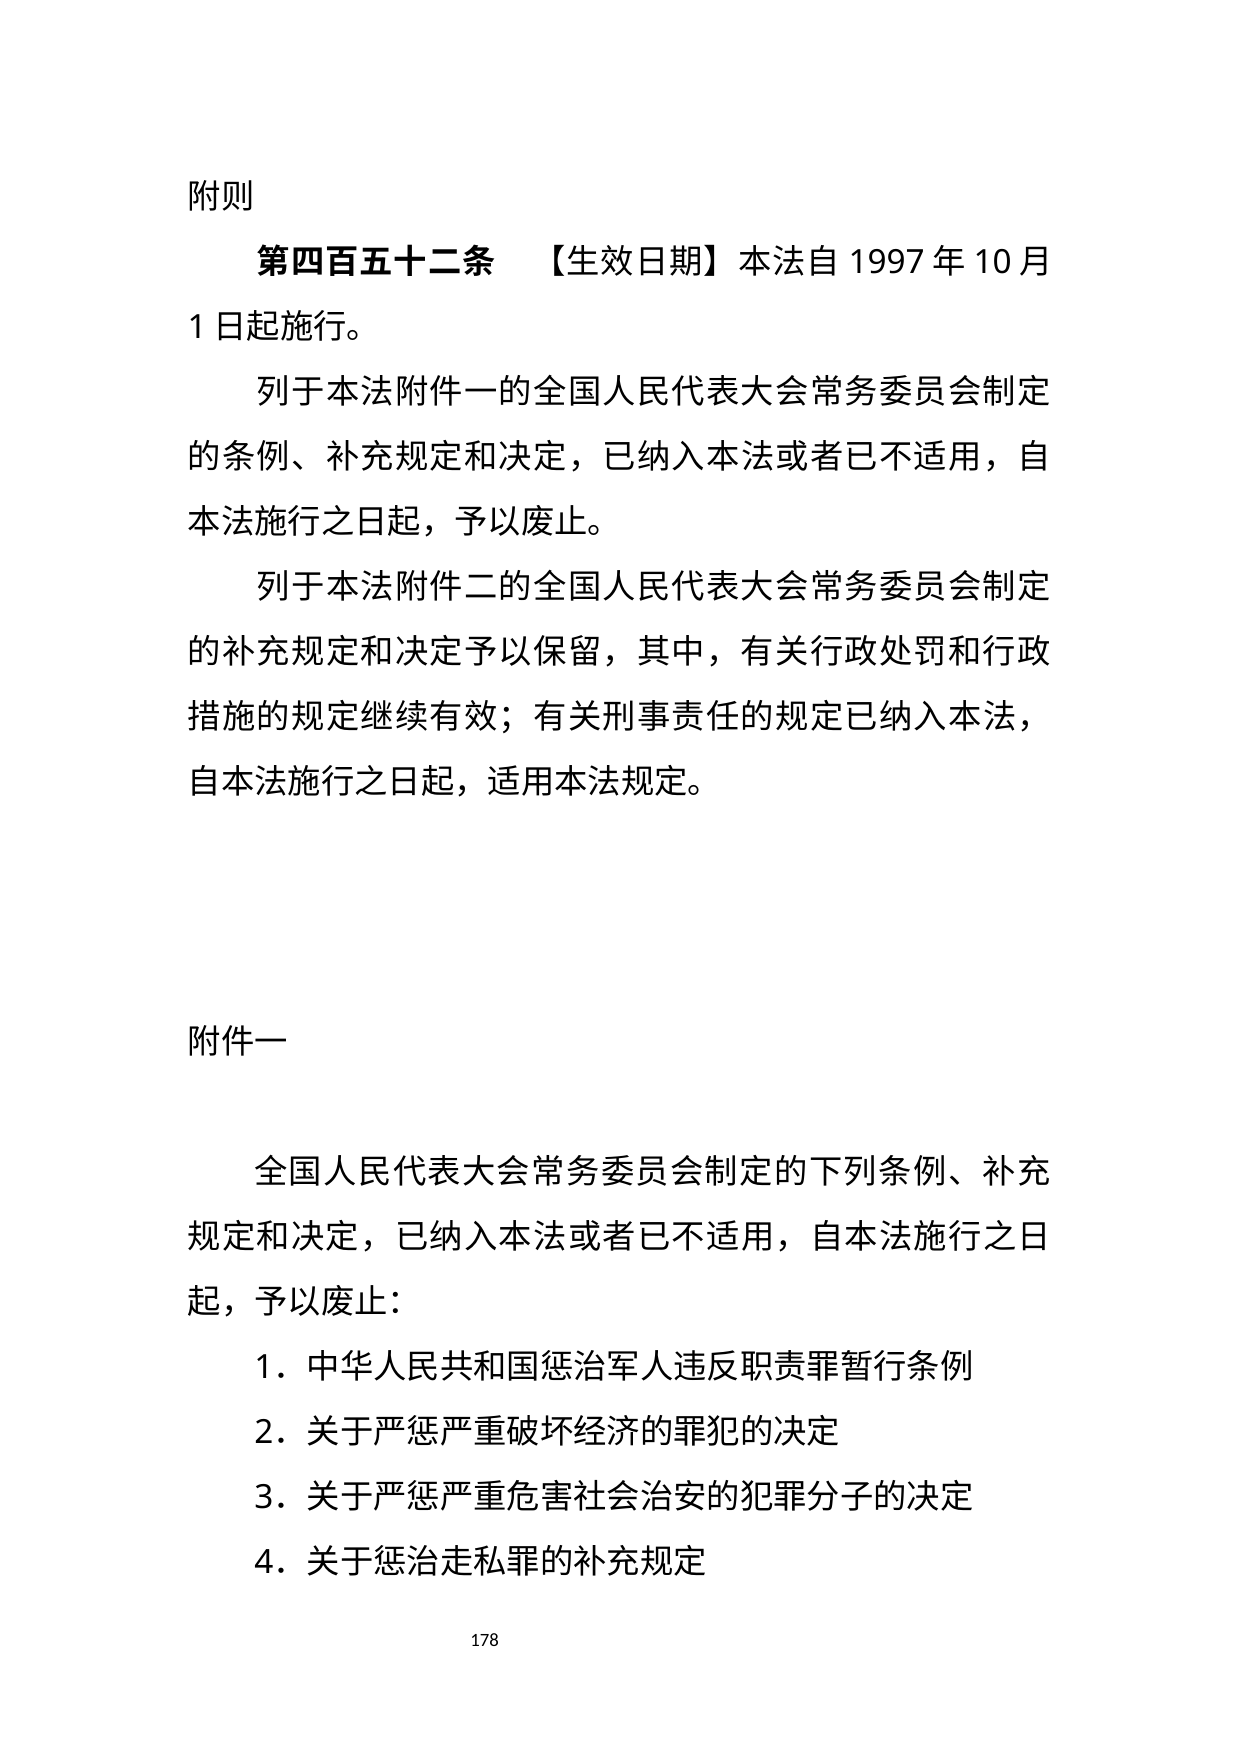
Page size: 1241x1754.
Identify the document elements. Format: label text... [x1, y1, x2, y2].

text 4．关于惩治走私罪的补充规定 [187, 1527, 1053, 1592]
text 列于本法附件一的全国人民代表大会常务委员会制定的条例、补充规定和决定，已纳入本法或者已不适用，自本法施行之日起，予以废止。 [187, 357, 1053, 552]
text 3．关于严惩严重危害社会治安的犯罪分子的决定 [187, 1462, 1053, 1527]
text 全国人民代表大会常务委员会制定的下列条例、补充规定和决定，已纳入本法或者已不适用，自本法施行之日起，予以废止： [187, 1137, 1053, 1332]
text 1．中华人民共和国惩治军人违反职责罪暂行条例 [187, 1332, 1053, 1397]
text 附则 [187, 162, 1053, 227]
text 附件一 [187, 1007, 1053, 1072]
text 列于本法附件二的全国人民代表大会常务委员会制定的补充规定和决定予以保留，其中，有关行政处罚和行政措施的规定继续有效；有关刑事责任的规定已纳入本法，自本法施行之日起，适用本法规定。 [187, 552, 1053, 812]
text 第四百五十二条 【生效日期】本法自1997年10月1日起施行。 [187, 227, 1053, 357]
text 2．关于严惩严重破坏经济的罪犯的决定 [187, 1397, 1053, 1462]
